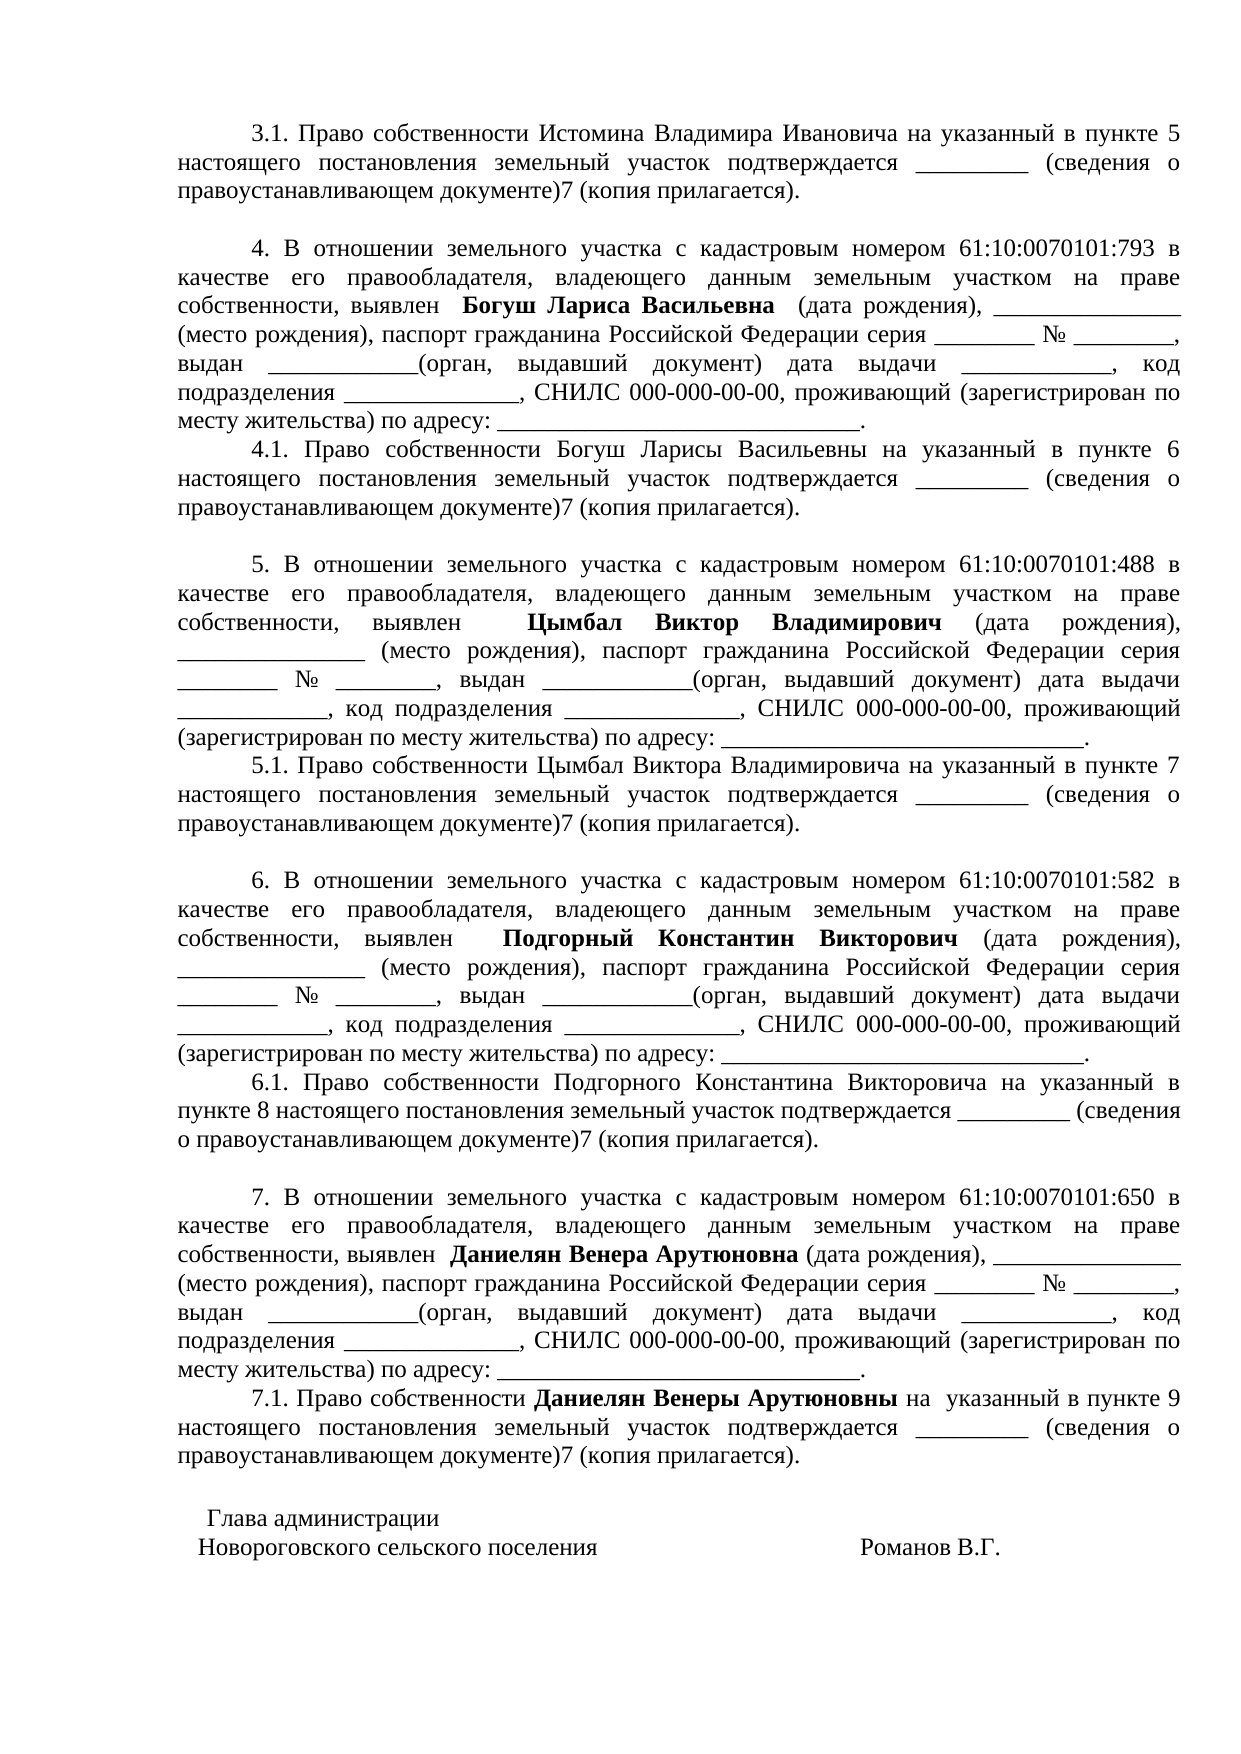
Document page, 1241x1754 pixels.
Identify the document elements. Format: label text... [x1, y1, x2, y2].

text 5.1. Право собственности Цымбал Виктора Владимировича на указанный в пункте 7 настоящего постановления земельный участок подтверждается _________ (сведения о правоустанавливающем документе)7 (копия прилагается). [177, 751, 1181, 837]
text 6. В отношении земельного участка с кадастровым номером 61:10:0070101:582 в качестве его правообладателя, владеющего данным земельным участком на праве собственности, выявлен Подгорный Константин Викторович (дата рождения), _______________ (место рождения), паспорт гражданина Российской Федерации серия ________ № ________, выдан ____________(орган, выдавший документ) дата выдачи ____________, код подразделения ______________, СНИЛС 000-000-00-00, проживающий (зарегистрирован по месту жительства) по адресу: _____________________________. [177, 866, 1181, 1067]
text 4.1. Право собственности Богуш Ларисы Васильевны на указанный в пункте 6 настоящего постановления земельный участок подтверждается _________ (сведения о правоустанавливающем документе)7 (копия прилагается). [177, 434, 1181, 521]
text 4. В отношении земельного участка с кадастровым номером 61:10:0070101:793 в качестве его правообладателя, владеющего данным земельным участком на праве собственности, выявлен Богуш Лариса Васильевна (дата рождения), _______________ (место рождения), паспорт гражданина Российской Федерации серия ________ № ________, выдан ____________(орган, выдавший документ) дата выдачи ____________, код подразделения ______________, СНИЛС 000-000-00-00, проживающий (зарегистрирован по месту жительства) по адресу: _____________________________. [177, 233, 1181, 434]
text Новороговского сельского поселения Романов В.Г. [148, 1532, 1181, 1594]
text 6.1. Право собственности Подгорного Константина Викторовича на указанный в пункте 8 настоящего постановления земельный участок подтверждается _________ (сведения о правоустанавливающем документе)7 (копия прилагается). [177, 1067, 1181, 1153]
text 7.1. Право собственности Даниелян Венеры Арутюновны на указанный в пункте 9 настоящего постановления земельный участок подтверждается _________ (сведения о правоустанавливающем документе)7 (копия прилагается). [177, 1383, 1181, 1469]
text 5. В отношении земельного участка с кадастровым номером 61:10:0070101:488 в качестве его правообладателя, владеющего данным земельным участком на праве собственности, выявлен Цымбал Виктор Владимирович (дата рождения), _______________ (место рождения), паспорт гражданина Российской Федерации серия ________ № ________, выдан ____________(орган, выдавший документ) дата выдачи ____________, код подразделения ______________, СНИЛС 000-000-00-00, проживающий (зарегистрирован по месту жительства) по адресу: _____________________________. [177, 549, 1181, 751]
text Глава администрации [133, 1503, 1181, 1532]
text 7. В отношении земельного участка с кадастровым номером 61:10:0070101:650 в качестве его правообладателя, владеющего данным земельным участком на праве собственности, выявлен Даниелян Венера Арутюновна (дата рождения), _______________ (место рождения), паспорт гражданина Российской Федерации серия ________ № ________, выдан ____________(орган, выдавший документ) дата выдачи ____________, код подразделения ______________, СНИЛС 000-000-00-00, проживающий (зарегистрирован по месту жительства) по адресу: _____________________________. [177, 1182, 1181, 1383]
text 3.1. Право собственности Истомина Владимира Ивановича на указанный в пункте 5 настоящего постановления земельный участок подтверждается _________ (сведения о правоустанавливающем документе)7 (копия прилагается). [177, 118, 1181, 204]
